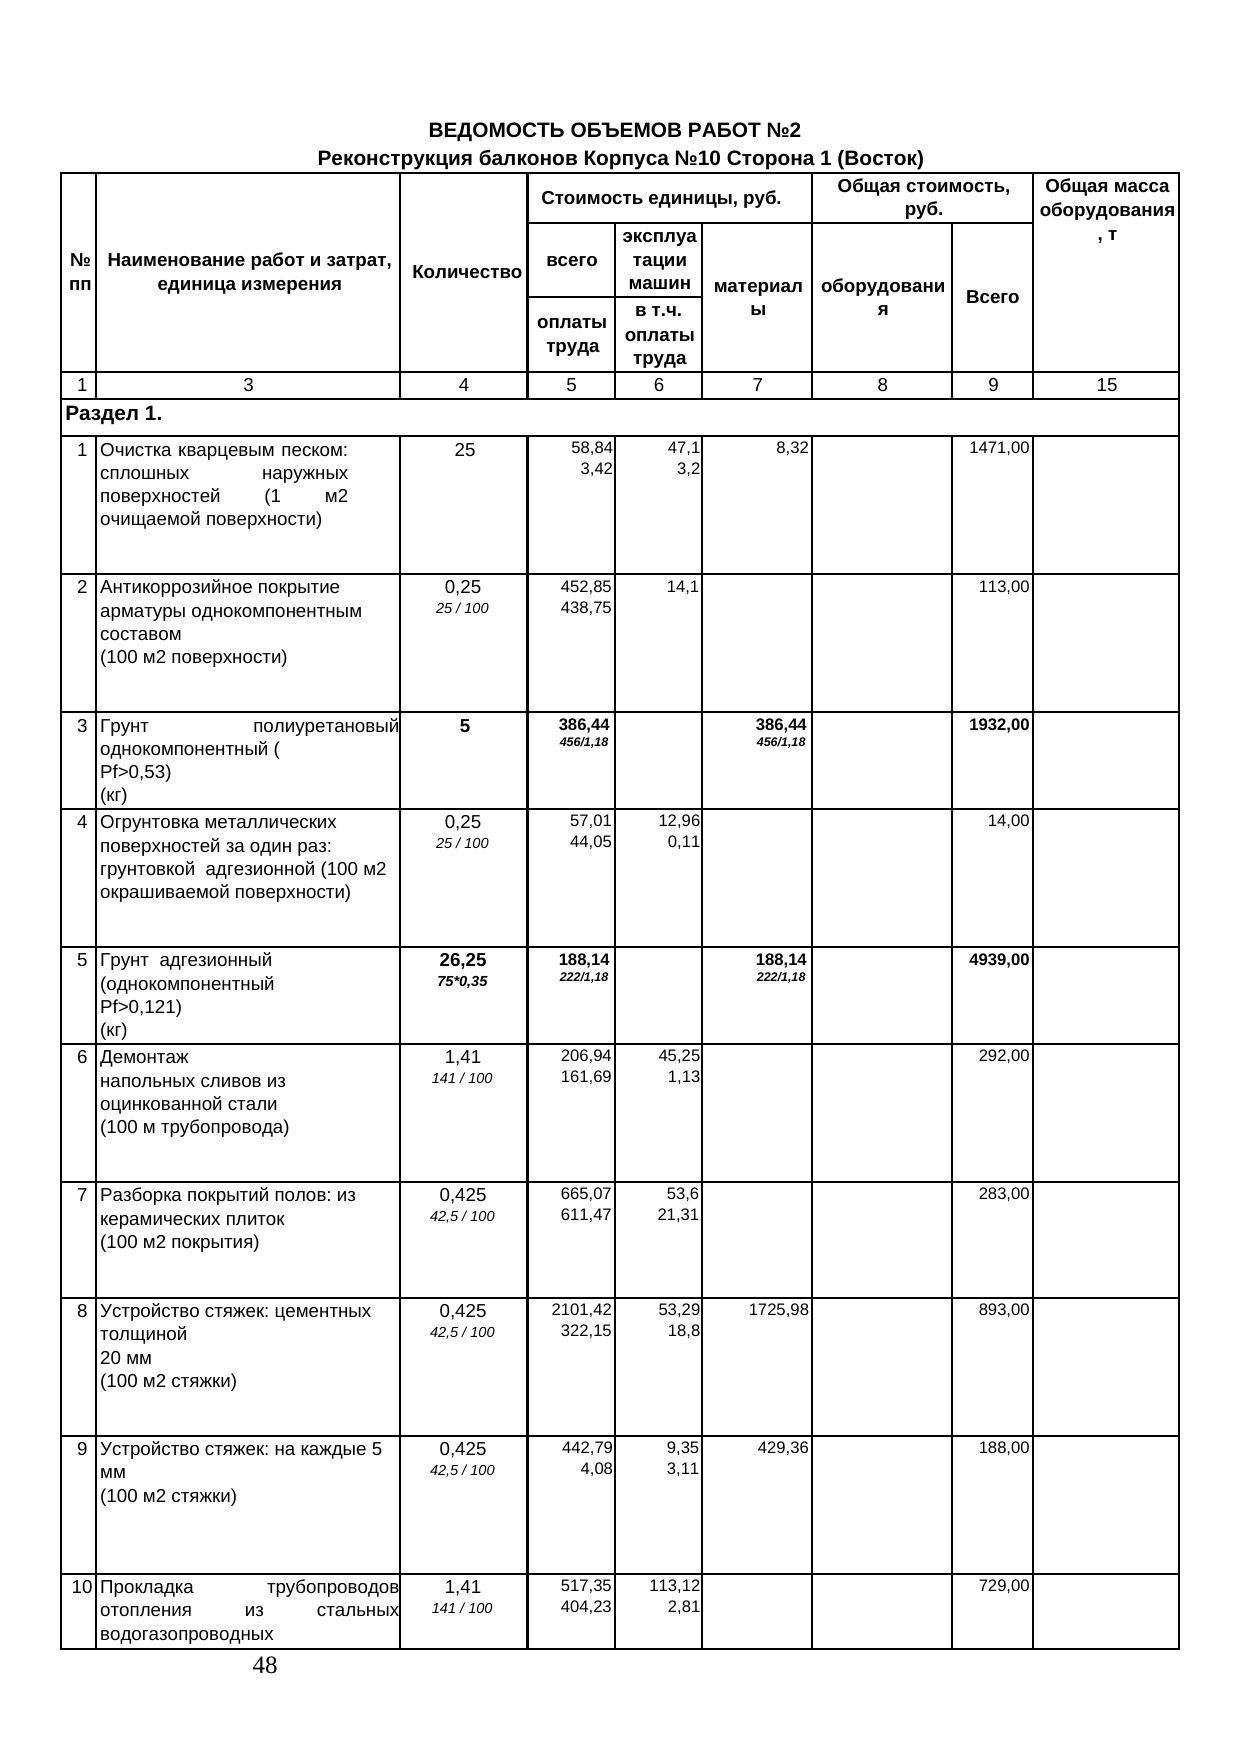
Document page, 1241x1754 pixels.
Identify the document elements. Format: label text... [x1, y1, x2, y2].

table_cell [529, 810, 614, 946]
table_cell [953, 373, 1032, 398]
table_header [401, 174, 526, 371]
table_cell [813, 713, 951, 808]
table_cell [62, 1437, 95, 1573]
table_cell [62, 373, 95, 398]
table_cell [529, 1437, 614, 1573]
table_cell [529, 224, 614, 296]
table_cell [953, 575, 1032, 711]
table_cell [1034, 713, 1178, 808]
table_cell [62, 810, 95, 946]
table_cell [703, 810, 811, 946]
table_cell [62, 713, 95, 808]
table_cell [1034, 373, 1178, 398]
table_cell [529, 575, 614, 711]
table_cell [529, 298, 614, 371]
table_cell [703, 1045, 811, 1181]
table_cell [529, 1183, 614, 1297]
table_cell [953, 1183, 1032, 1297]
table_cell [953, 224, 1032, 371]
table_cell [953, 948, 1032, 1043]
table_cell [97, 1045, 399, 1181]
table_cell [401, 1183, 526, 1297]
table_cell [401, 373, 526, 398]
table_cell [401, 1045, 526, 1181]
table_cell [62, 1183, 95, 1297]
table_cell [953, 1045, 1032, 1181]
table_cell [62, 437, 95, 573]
text ВЕДОМОСТЬ ОБЪЕМОВ РАБОТ №2 [177, 118, 1052, 142]
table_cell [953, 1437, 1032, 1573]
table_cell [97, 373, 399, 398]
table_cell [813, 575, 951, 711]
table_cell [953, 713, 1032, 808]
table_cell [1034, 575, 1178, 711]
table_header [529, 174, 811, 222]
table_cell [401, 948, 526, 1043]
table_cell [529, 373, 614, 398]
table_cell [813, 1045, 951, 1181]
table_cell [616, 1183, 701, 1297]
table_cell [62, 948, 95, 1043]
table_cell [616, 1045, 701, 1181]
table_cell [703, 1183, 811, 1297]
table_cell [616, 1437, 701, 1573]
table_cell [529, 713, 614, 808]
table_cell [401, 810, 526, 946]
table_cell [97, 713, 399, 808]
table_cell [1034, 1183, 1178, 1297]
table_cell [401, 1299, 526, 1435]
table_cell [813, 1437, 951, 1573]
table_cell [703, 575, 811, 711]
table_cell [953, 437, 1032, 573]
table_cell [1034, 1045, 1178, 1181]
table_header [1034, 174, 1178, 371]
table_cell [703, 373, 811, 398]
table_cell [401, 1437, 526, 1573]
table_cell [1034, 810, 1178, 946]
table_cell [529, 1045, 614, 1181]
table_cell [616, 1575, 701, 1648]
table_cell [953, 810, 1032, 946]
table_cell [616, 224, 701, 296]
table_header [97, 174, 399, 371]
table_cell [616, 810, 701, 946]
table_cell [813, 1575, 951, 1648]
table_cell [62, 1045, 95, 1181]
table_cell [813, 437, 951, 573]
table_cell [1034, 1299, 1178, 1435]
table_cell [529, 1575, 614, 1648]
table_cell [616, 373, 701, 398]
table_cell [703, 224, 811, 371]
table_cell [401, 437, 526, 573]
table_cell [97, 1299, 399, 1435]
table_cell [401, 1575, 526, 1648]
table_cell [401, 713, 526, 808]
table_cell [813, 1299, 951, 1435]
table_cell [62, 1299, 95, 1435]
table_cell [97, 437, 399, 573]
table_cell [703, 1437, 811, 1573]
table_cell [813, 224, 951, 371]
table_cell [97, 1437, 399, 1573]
text Реконструкция балконов Корпуса №10 Сторона 1 (Восток) [317, 145, 1107, 169]
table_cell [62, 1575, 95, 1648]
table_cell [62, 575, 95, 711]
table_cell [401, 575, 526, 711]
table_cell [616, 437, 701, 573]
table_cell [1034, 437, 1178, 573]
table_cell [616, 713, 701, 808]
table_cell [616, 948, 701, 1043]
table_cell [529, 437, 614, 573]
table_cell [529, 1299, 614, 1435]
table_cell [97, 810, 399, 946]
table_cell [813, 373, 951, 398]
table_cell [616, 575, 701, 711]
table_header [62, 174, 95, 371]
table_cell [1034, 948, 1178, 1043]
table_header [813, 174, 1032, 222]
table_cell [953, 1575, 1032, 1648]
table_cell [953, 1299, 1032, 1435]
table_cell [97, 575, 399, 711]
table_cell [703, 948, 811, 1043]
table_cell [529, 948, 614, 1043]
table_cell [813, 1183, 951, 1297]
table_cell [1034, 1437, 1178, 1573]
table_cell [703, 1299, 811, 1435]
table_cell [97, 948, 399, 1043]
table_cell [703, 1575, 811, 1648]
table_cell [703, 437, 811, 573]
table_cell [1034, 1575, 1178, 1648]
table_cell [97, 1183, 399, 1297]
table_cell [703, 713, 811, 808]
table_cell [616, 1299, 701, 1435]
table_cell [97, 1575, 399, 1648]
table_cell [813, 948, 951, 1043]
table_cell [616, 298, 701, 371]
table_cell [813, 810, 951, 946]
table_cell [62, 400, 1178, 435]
